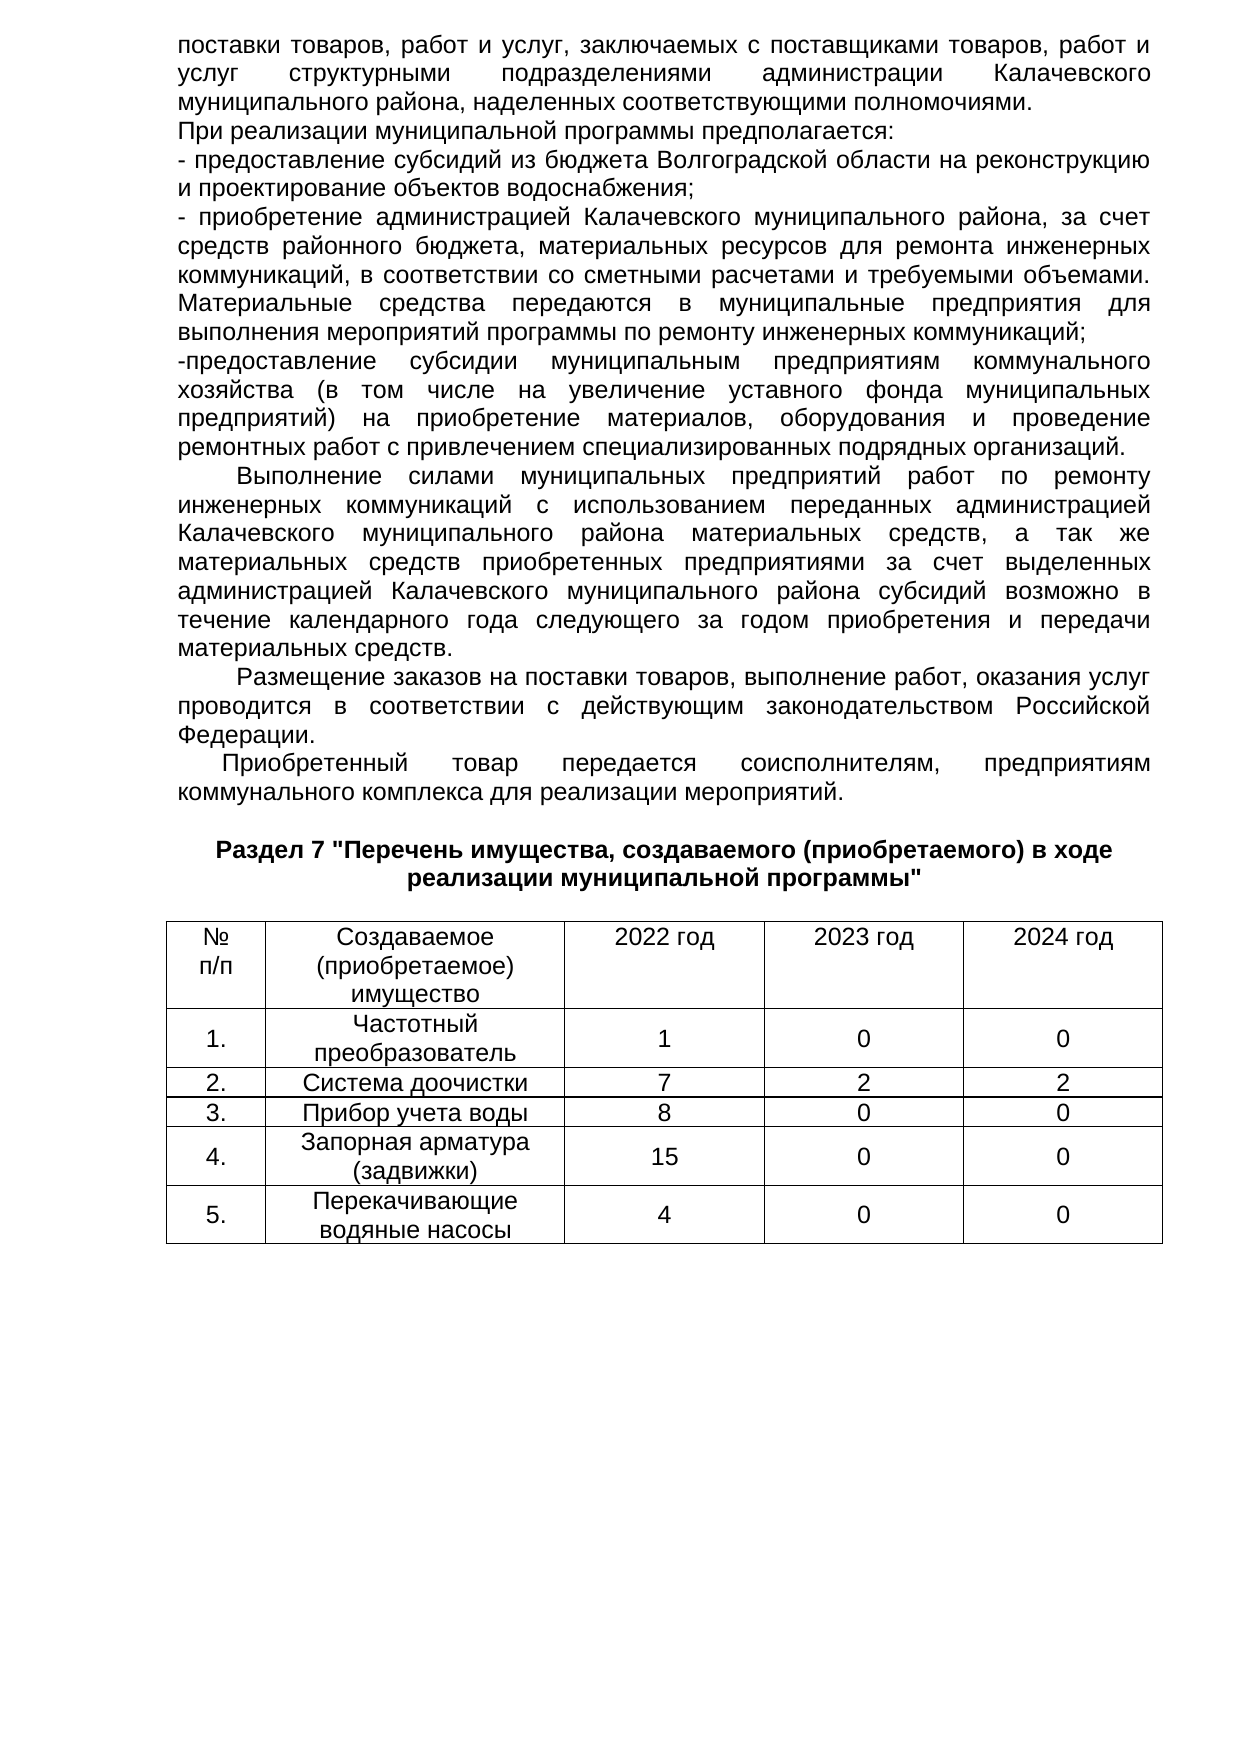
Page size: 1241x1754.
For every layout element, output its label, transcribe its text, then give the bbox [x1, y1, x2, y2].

table_cell 2 [964, 1068, 1162, 1096]
table_cell Перекачивающие водяные насосы [266, 1186, 564, 1243]
table_cell 0 [964, 1127, 1162, 1185]
table_cell 3. [167, 1098, 265, 1126]
text Раздел 7 "Перечень имущества, создаваемого (приобретаемого) в ходе реализации муниципальной программы" [177, 834, 1152, 892]
table_cell 4 [565, 1186, 764, 1243]
text -предоставление субсидии муниципальным предприятиям коммунального хозяйства (в том числе на увеличение уставного фонда муниципальных предприятий) на приобретение материалов, оборудования и проведение ремонтных работ с привлечением специализированных подрядных организаций. [177, 346, 1152, 461]
table_cell 0 [765, 1098, 963, 1126]
table_cell 0 [765, 1127, 963, 1185]
text - приобретение администрацией Калачевского муниципального района, за счет средств районного бюджета, материальных ресурсов для ремонта инженерных коммуникаций, в соответствии со сметными расчетами и требуемыми объемами. Материальные средства передаются в муниципальные предприятия для выполнения мероприятий программы по ремонту инженерных коммуникаций; [177, 202, 1152, 346]
table_cell 1. [167, 1009, 265, 1067]
table_cell Запорная арматура (задвижки) [266, 1127, 564, 1185]
table_header 2022 год [565, 922, 764, 1008]
table_cell 0 [964, 1098, 1162, 1126]
text Размещение заказов на поставки товаров, выполнение работ, оказания услуг проводится в соответствии с действующим законодательством Российской Федерации. [177, 662, 1152, 748]
table_cell Система доочистки [266, 1068, 564, 1096]
table_cell 0 [765, 1009, 963, 1067]
table_cell 5. [167, 1186, 265, 1243]
table_cell 2. [167, 1068, 265, 1096]
table_cell 1 [565, 1009, 764, 1067]
table_header Создаваемое (приобретаемое) имущество [266, 922, 564, 1008]
table_cell 0 [765, 1186, 963, 1243]
text - предоставление субсидий из бюджета Волгоградской области на реконструкцию и проектирование объектов водоснабжения; [177, 144, 1152, 202]
table_cell 0 [964, 1009, 1162, 1067]
table_cell 7 [565, 1068, 764, 1096]
table_cell Прибор учета воды [266, 1098, 564, 1126]
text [177, 29, 1152, 116]
table_cell 2 [765, 1068, 963, 1096]
table_cell Частотный преобразователь [266, 1009, 564, 1067]
text Приобретенный товар передается соисполнителям, предприятиям коммунального комплекса для реализации мероприятий. [177, 748, 1152, 806]
table_cell 4. [167, 1127, 265, 1185]
table_cell 15 [565, 1127, 764, 1185]
table_cell 8 [565, 1098, 764, 1126]
table_header № п/п [167, 922, 265, 1008]
table_header 2024 год [964, 922, 1162, 1008]
table_cell 0 [964, 1186, 1162, 1243]
text Выполнение силами муниципальных предприятий работ по ремонту инженерных коммуникаций с использованием переданных администрацией Калачевского муниципального района материальных средств, а так же материальных средств приобретенных предприятиями за счет выделенных администрацией Калачевского муниципального района субсидий возможно в течение календарного года следующего за годом приобретения и передачи материальных средств. [177, 461, 1152, 662]
table_header 2023 год [765, 922, 963, 1008]
text При реализации муниципальной программы предполагается: [177, 116, 1152, 144]
